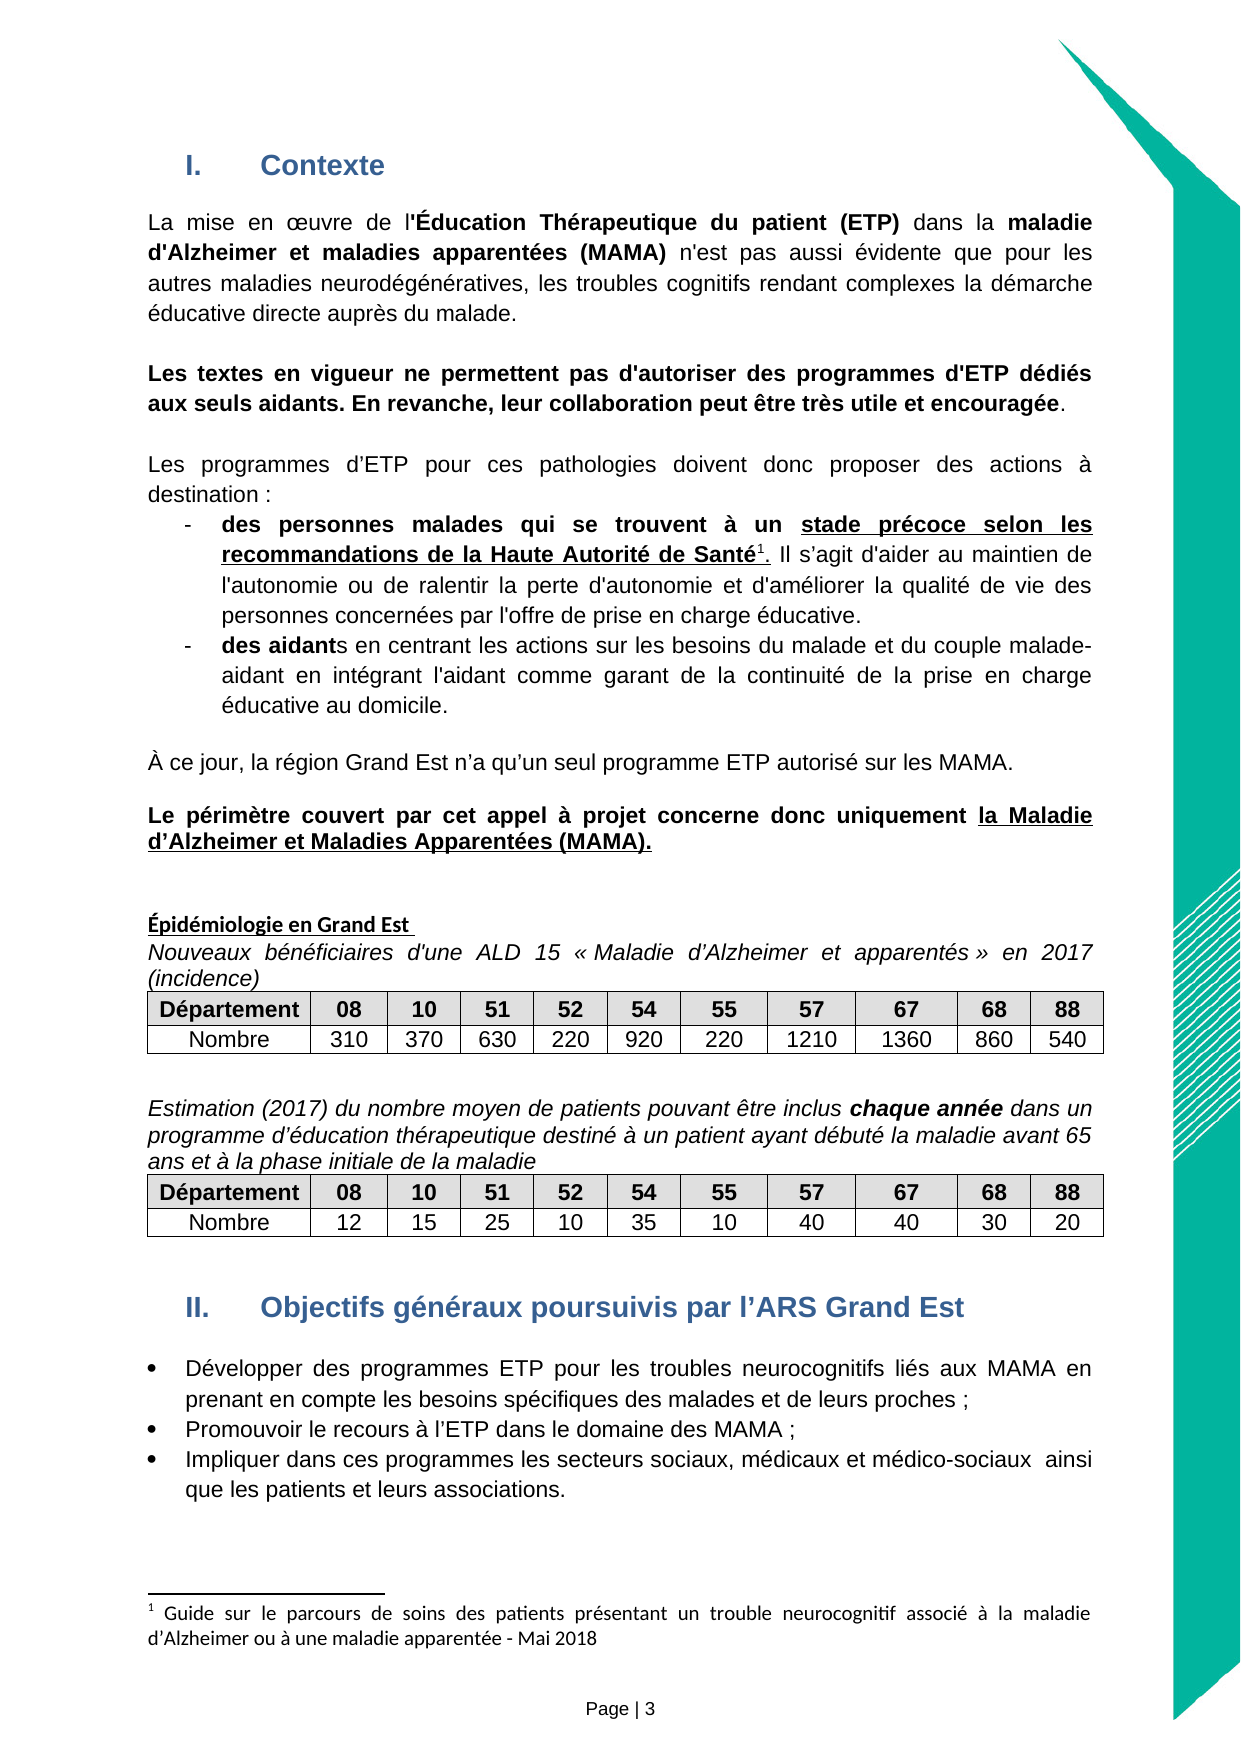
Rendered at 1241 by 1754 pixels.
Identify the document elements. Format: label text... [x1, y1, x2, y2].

table_cell Nombre [148, 1026, 310, 1052]
table_cell 540 [1031, 1026, 1103, 1052]
list des personnes malades qui se trouvent à un stade précoce selon les recommandations de la Haute Autorité de Santé. Il s’agit d'aider au maintien de l'autonomie ou de ralentir la perte d'autonomie et d'améliorer la qualité de vie des personnes concernées par l'offre de prise en charge éducative. [184, 511, 1093, 628]
table_cell 920 [608, 1026, 680, 1052]
table_header 54 [608, 1175, 680, 1208]
list Développer des programmes ETP pour les troubles neurocognitifs liés aux MAMA en prenant en compte les besoins spécifiques des malades et de leurs proches ; [148, 1355, 1093, 1412]
table_cell 310 [311, 1026, 387, 1052]
table_header 51 [461, 1175, 533, 1208]
list Promouvoir le recours à l’ETP dans le domaine des MAMA ; [148, 1416, 1093, 1442]
table_cell 1360 [856, 1026, 957, 1052]
list Objectifs généraux poursuivis par l’ARS Grand Est [185, 1289, 1093, 1323]
table_header 10 [388, 1175, 460, 1208]
table_header 88 [1031, 1175, 1103, 1208]
text Épidémiologie en Grand Est [148, 911, 1093, 938]
table_header 52 [534, 992, 607, 1025]
table_cell Nombre [148, 1209, 310, 1236]
table_header 10 [388, 992, 460, 1025]
table_cell 12 [311, 1209, 387, 1236]
table_header 08 [311, 992, 387, 1025]
list Contexte [185, 148, 1093, 181]
table_header 51 [461, 992, 533, 1025]
table_cell 40 [768, 1209, 855, 1236]
table_cell 40 [856, 1209, 957, 1236]
table_header 54 [608, 992, 680, 1025]
list Impliquer dans ces programmes les secteurs sociaux, médicaux et médico-sociaux ainsi que les patients et leurs associations. [148, 1446, 1093, 1502]
table_cell 35 [608, 1209, 680, 1236]
table_header 08 [311, 1175, 387, 1208]
table_header Département [148, 1175, 310, 1208]
list des aidants en centrant les actions sur les besoins du malade et du couple malade-aidant en intégrant l'aidant comme garant de la continuité de la prise en charge éducative au domicile. [184, 632, 1093, 719]
table_cell 220 [534, 1026, 607, 1052]
table_cell 25 [461, 1209, 533, 1236]
table_cell 30 [958, 1209, 1030, 1236]
table_header 88 [1031, 992, 1103, 1025]
table_header 68 [958, 992, 1030, 1025]
table_cell 10 [681, 1209, 767, 1236]
text Estimation (2017) du nombre moyen de patients pouvant être inclus chaque année dans un programme d’éducation thérapeutique destiné à un patient ayant débuté la maladie avant 65 ans et à la phase initiale de la maladie [148, 1095, 1093, 1174]
table_cell 15 [388, 1209, 460, 1236]
table_header 57 [768, 1175, 855, 1208]
table_header Département [148, 992, 310, 1025]
table_cell 370 [388, 1026, 460, 1052]
table_cell 1210 [768, 1026, 855, 1052]
text Les textes en vigueur ne permettent pas d'autoriser des programmes d'ETP dédiés aux seuls aidants. En revanche, leur collaboration peut être très utile et encouragée. [148, 360, 1093, 417]
table_cell 10 [534, 1209, 607, 1236]
table_cell 860 [958, 1026, 1030, 1052]
text Nouveaux bénéficiaires d'une ALD 15 « Maladie d’Alzheimer et apparentés » en 2017 (incidence) [148, 938, 1093, 991]
text La mise en œuvre de l'Éducation Thérapeutique du patient (ETP) dans la maladie d'Alzheimer et maladies apparentées (MAMA) n'est pas aussi évidente que pour les autres maladies neurodégénératives, les troubles cognitifs rendant complexes la démarche éducative directe auprès du malade. [148, 209, 1093, 326]
picture [918, 39, 1241, 1720]
text Les programmes d’ETP pour ces pathologies doivent donc proposer des actions à destination : [148, 451, 1093, 507]
table_cell 20 [1031, 1209, 1103, 1236]
table_cell 630 [461, 1026, 533, 1052]
text Le périmètre couvert par cet appel à projet concerne donc uniquement la Maladie d’Alzheimer et Maladies Apparentées (MAMA). [148, 802, 1093, 854]
table_cell 220 [681, 1026, 767, 1052]
table_header 67 [856, 1175, 957, 1208]
table_header 68 [958, 1175, 1030, 1208]
table_header 57 [768, 992, 855, 1025]
table_header 55 [681, 1175, 767, 1208]
table_header 55 [681, 992, 767, 1025]
table_header 52 [534, 1175, 607, 1208]
table_header 67 [856, 992, 957, 1025]
text À ce jour, la région Grand Est n’a qu’un seul programme ETP autorisé sur les MAMA. [148, 749, 1093, 775]
